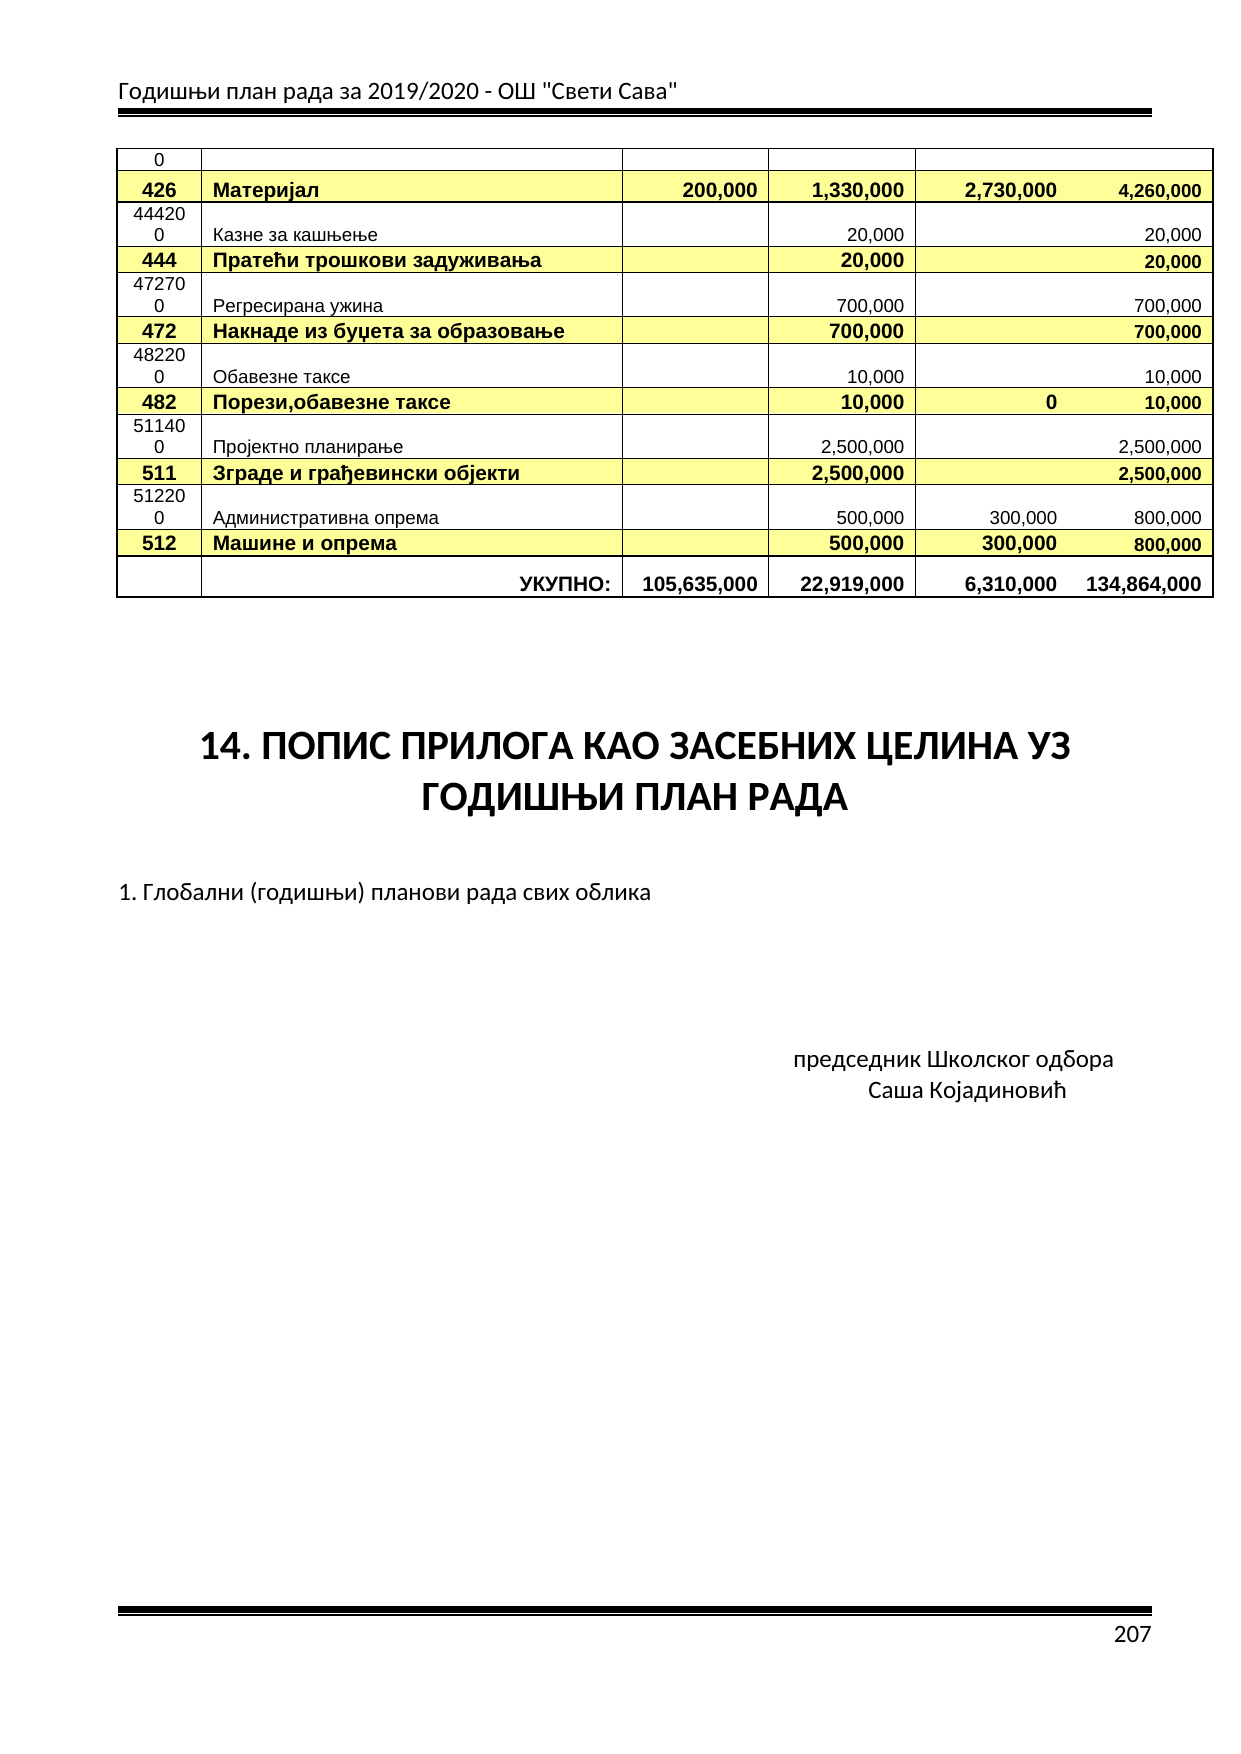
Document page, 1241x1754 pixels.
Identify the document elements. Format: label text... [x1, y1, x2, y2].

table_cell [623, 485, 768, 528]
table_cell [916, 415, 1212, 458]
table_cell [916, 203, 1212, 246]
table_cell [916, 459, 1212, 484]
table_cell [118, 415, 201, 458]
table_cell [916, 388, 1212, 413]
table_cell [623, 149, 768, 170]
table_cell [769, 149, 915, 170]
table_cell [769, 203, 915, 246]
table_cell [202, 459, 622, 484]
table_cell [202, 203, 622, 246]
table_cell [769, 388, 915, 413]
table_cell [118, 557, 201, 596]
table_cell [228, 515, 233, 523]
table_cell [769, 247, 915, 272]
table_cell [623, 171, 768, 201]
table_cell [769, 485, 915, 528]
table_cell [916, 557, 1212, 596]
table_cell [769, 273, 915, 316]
text 1. Глобални (годишњи) планови рада свих облика [118, 876, 1152, 907]
text 14. ПОПИС ПРИЛОГА КАО ЗАСЕБНИХ ЦЕЛИНА УЗ ГОДИШЊИ ПЛАН РАДА [118, 719, 1152, 821]
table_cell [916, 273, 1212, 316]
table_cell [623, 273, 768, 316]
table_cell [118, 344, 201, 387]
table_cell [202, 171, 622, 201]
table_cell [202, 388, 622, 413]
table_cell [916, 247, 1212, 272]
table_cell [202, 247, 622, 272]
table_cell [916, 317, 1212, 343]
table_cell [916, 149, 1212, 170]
text председник Школског одбора [118, 1043, 1152, 1074]
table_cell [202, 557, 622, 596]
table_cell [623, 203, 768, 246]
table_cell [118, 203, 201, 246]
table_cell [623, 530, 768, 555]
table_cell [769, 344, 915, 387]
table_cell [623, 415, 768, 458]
text Саша Којадиновић [118, 1074, 1152, 1135]
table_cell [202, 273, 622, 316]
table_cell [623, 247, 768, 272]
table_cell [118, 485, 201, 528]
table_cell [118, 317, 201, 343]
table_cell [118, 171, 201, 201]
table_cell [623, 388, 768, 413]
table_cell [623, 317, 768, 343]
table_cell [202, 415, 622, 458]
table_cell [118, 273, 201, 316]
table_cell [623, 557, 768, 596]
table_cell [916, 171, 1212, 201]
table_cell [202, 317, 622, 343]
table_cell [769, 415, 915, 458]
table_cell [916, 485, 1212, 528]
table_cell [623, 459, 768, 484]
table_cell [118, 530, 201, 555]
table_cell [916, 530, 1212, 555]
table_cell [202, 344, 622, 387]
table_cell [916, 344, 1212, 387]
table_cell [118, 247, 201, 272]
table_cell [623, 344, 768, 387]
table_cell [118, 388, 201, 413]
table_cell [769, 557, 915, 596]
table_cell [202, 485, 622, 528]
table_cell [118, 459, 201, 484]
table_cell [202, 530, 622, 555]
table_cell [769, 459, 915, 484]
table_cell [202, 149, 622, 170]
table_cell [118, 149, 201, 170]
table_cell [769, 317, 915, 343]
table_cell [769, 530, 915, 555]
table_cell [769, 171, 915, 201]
